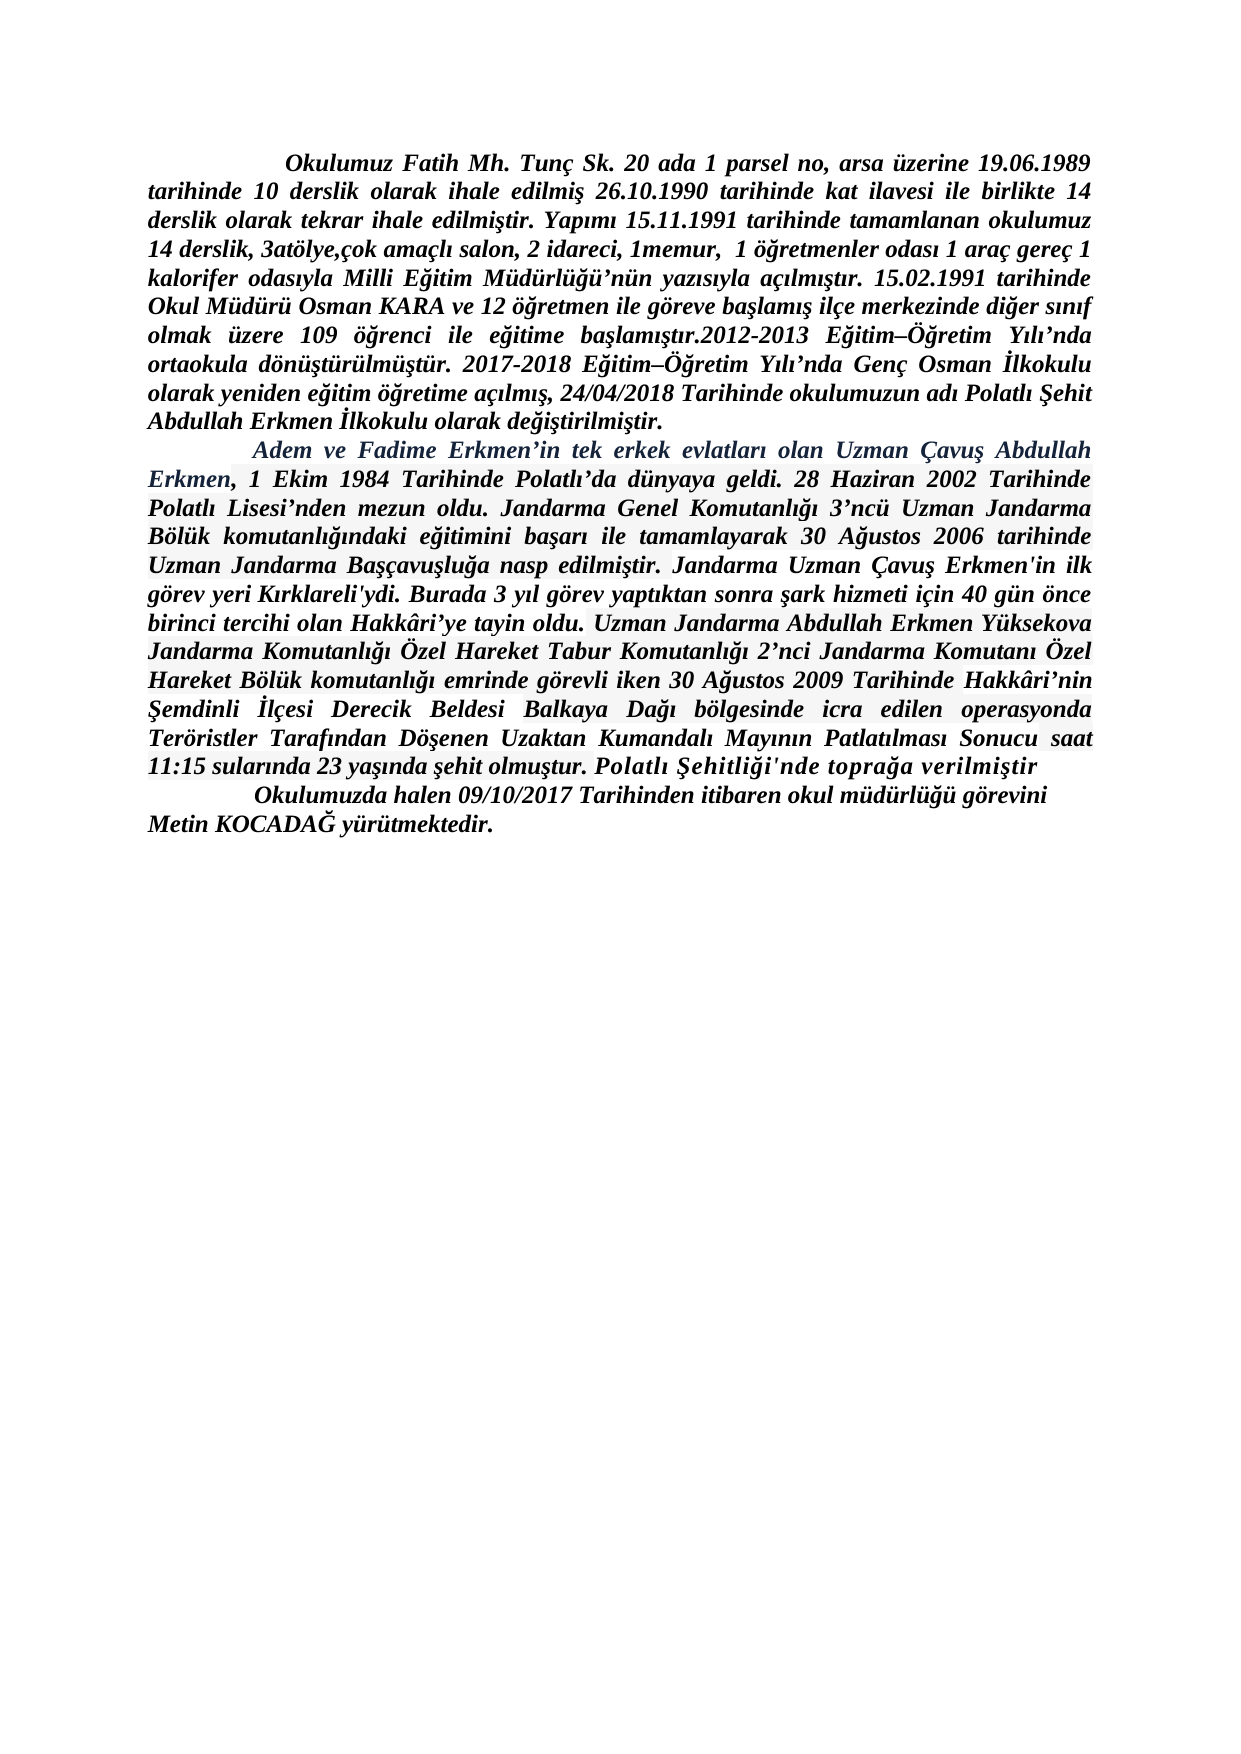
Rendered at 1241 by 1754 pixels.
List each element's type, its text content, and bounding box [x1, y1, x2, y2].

text Adem ve Fadime Erkmen’in tek erkek evlatları olan Uzman Çavuş Abdullah Erkmen, 1 Ekim 1984 Tarihinde Polatlı’da dünyaya geldi. 28 Haziran 2002 Tarihinde Polatlı Lisesi’nden mezun oldu. Jandarma Genel Komutanlığı 3’ncü Uzman Jandarma Bölük komutanlığındaki eğitimini başarı ile tamamlayarak 30 Ağustos 2006 tarihinde Uzman Jandarma Başçavuşluğa nasp edilmiştir. Jandarma Uzman Çavuş Erkmen'in ilk görev yeri Kırklareli'ydi. Burada 3 yıl görev yaptıktan sonra şark hizmeti için 40 gün önce birinci tercihi olan Hakkâri’ye tayin oldu. Uzman Jandarma Abdullah Erkmen Yüksekova Jandarma Komutanlığı Özel Hareket Tabur Komutanlığı 2’nci Jandarma Komutanı Özel Hareket Bölük komutanlığı emrinde görevli iken 30 Ağustos 2009 Tarihinde Hakkâri’nin Şemdinli İlçesi Derecik Beldesi Balkaya Dağı bölgesinde icra edilen operasyonda Teröristler Tarafından Döşenen Uzaktan Kumandalı Mayının Patlatılması Sonucu saat 11:15 sularında 23 yaşında şehit olmuştur. Polatlı Şehitliği'nde toprağa verilmiştir [148, 550, 1093, 636]
text Adem ve Fadime Erkmen’in tek erkek evlatları olan Uzman Çavuş Abdullah Erkmen, 1 Ekim 1984 Tarihinde Polatlı’da dünyaya geldi. 28 Haziran 2002 Tarihinde Polatlı Lisesi’nden mezun oldu. Jandarma Genel Komutanlığı 3’ncü Uzman Jandarma Bölük komutanlığındaki eğitimini başarı ile tamamlayarak 30 Ağustos 2006 tarihinde Uzman Jandarma Başçavuşluğa nasp edilmiştir. Jandarma Uzman Çavuş Erkmen'in ilk görev yeri Kırklareli'ydi. Burada 3 yıl görev yaptıktan sonra şark hizmeti için 40 gün önce birinci tercihi olan Hakkâri’ye tayin oldu. Uzman Jandarma Abdullah Erkmen Yüksekova Jandarma Komutanlığı Özel Hareket Tabur Komutanlığı 2’nci Jandarma Komutanı Özel Hareket Bölük komutanlığı emrinde görevli iken 30 Ağustos 2009 Tarihinde Hakkâri’nin Şemdinli İlçesi Derecik Beldesi Balkaya Dağı bölgesinde icra edilen operasyonda Teröristler Tarafından Döşenen Uzaktan Kumandalı Mayının Patlatılması Sonucu saat 11:15 sularında 23 yaşında şehit olmuştur. Polatlı Şehitliği'nde toprağa verilmiştir [148, 694, 1093, 780]
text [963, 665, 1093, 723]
text Okulumuz Fatih Mh. Tunç Sk. 20 ada 1 parsel no, arsa üzerine 19.06.1989 tarihinde 10 derslik olarak ihale edilmiş 26.10.1990 tarihinde kat ilavesi ile birlikte 14 derslik olarak tekrar ihale edilmiştir. Yapımı 15.11.1991 tarihinde tamamlanan okulumuz 14 derslik, 3atölye,çok amaçlı salon, 2 idareci, 1memur, 1 öğretmenler odası 1 araç gereç 1 kalorifer odasıyla Milli Eğitim Müdürlüğü’nün yazısıyla açılmıştır. 15.02.1991 tarihinde Okul Müdürü Osman KARA ve 12 öğretmen ile göreve başlamış ilçe merkezinde diğer sınıf olmak üzere 109 öğrenci ile eğitime başlamıştır.2012-2013 Eğitim–Öğretim Yılı’nda ortaokula dönüştürülmüştür. 2017-2018 Eğitim–Öğretim Yılı’nda Genç Osman İlkokulu olarak yeniden eğitim öğretime açılmış, 24/04/2018 Tarihinde okulumuzun adı Polatlı Şehit Abdullah Erkmen İlkokulu olarak değiştirilmiştir. [148, 148, 1093, 435]
text Okulumuzda halen 09/10/2017 Tarihinden itibaren okul müdürlüğü görevini Metin KOCADAĞ yürütmektedir. [148, 780, 1093, 838]
